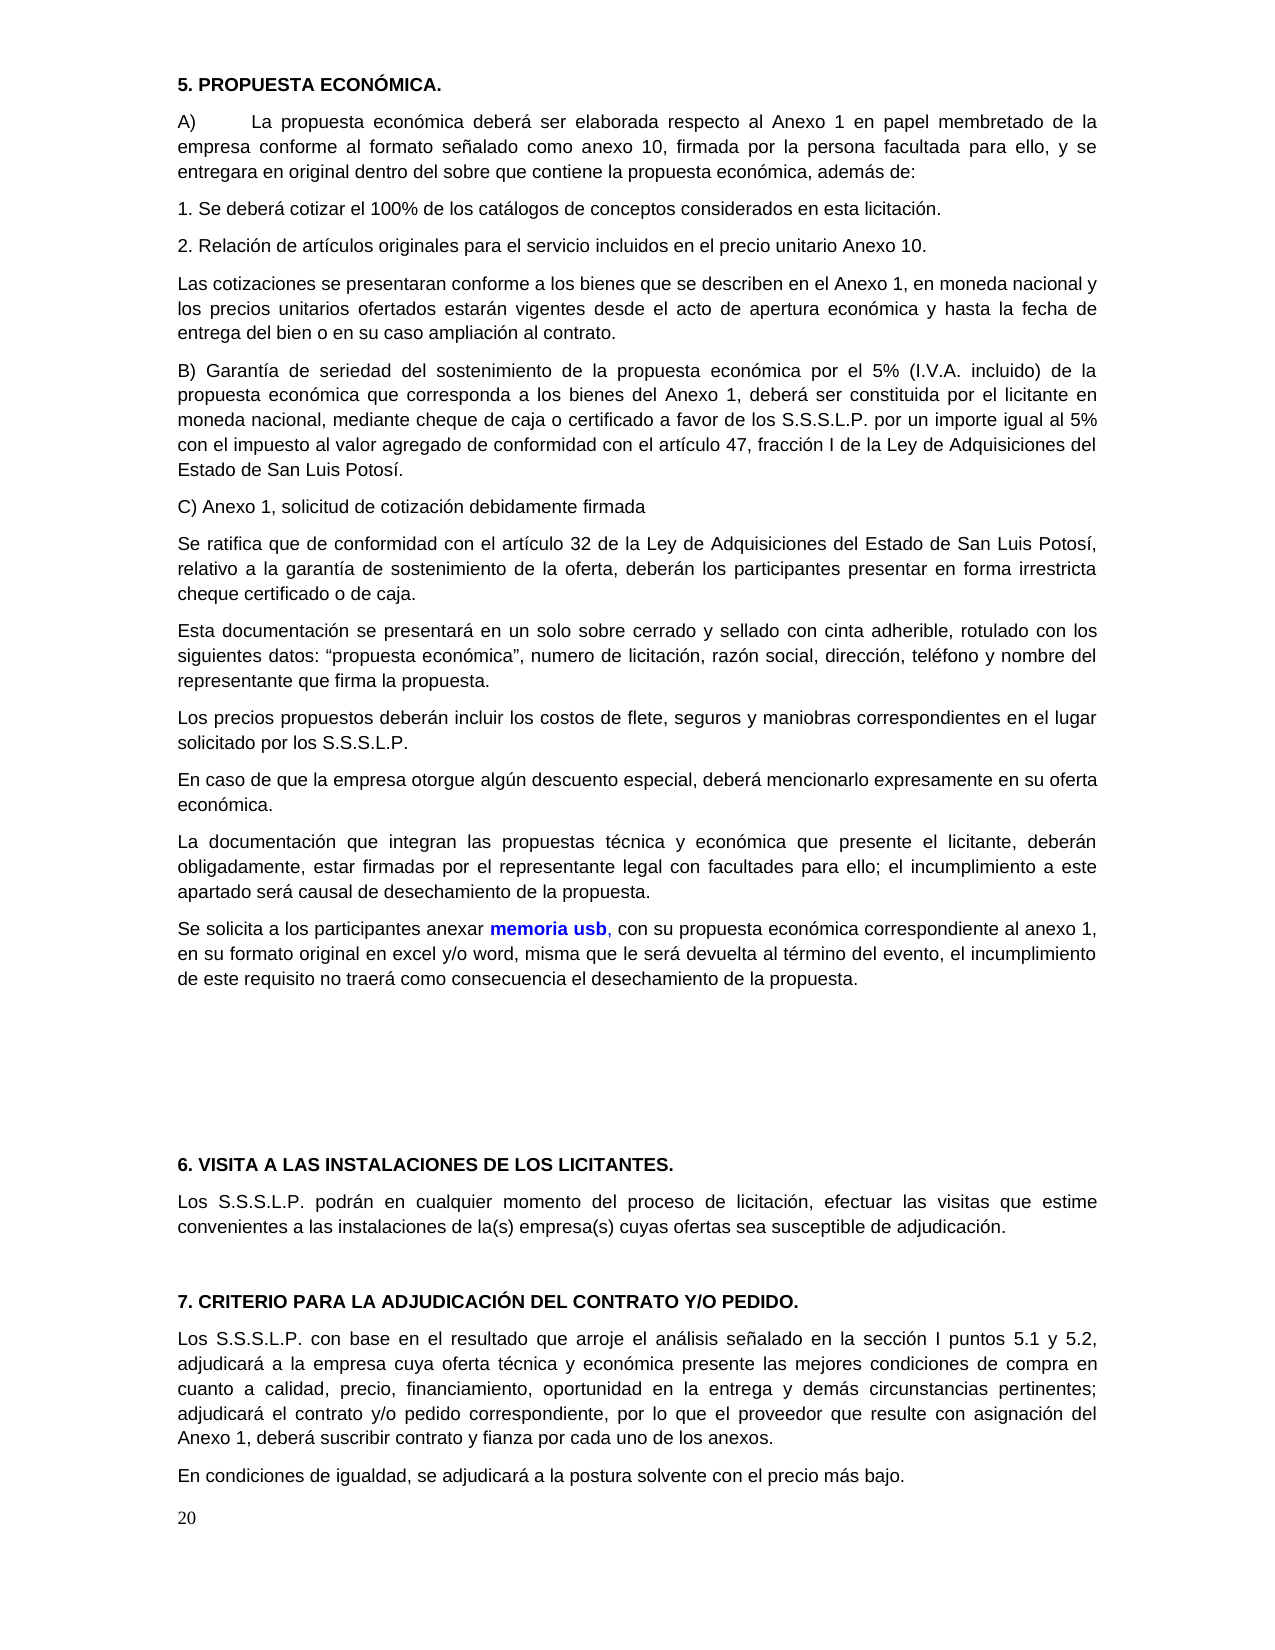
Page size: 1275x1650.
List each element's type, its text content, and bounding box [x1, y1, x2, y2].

text 6. VISITA A LAS INSTALACIONES DE LOS LICITANTES. [177, 1154, 1098, 1176]
text B) Garantía de seriedad del sostenimiento de la propuesta económica por el 5% (I.V.A. incluido) de la propuesta económica que corresponda a los bienes del Anexo 1, deberá ser constituida por el licitante en moneda nacional, mediante cheque de caja o certificado a favor de los S.S.S.L.P. por un importe igual al 5% con el impuesto al valor agregado de conformidad con el artículo 47, fracción I de la Ley de Adquisiciones del Estado de San Luis Potosí. [177, 359, 1098, 480]
text Los precios propuestos deberán incluir los costos de flete, seguros y maniobras correspondientes en el lugar solicitado por los S.S.S.L.P. [177, 707, 1098, 753]
text 5. PROPUESTA ECONÓMICA. [177, 74, 1098, 95]
text En condiciones de igualdad, se adjudicará a la postura solvente con el precio más bajo. [177, 1464, 1098, 1486]
text Esta documentación se presentará en un solo sobre cerrado y sellado con cinta adherible, rotulado con los siguientes datos: “propuesta económica”, numero de licitación, razón social, dirección, teléfono y nombre del representante que firma la propuesta. [177, 620, 1098, 691]
text A) La propuesta económica deberá ser elaborada respecto al Anexo 1 en papel membretado de la empresa conforme al formato señalado como anexo 10, firmada por la persona facultada para ello, y se entregara en original dentro del sobre que contiene la propuesta económica, además de: [177, 111, 1098, 182]
text Las cotizaciones se presentaran conforme a los bienes que se describen en el Anexo 1, en moneda nacional y los precios unitarios ofertados estarán vigentes desde el acto de apertura económica y hasta la fecha de entrega del bien o en su caso ampliación al contrato. [177, 273, 1098, 344]
text Se ratifica que de conformidad con el artículo 32 de la Ley de Adquisiciones del Estado de San Luis Potosí, relativo a la garantía de sostenimiento de la oferta, deberán los participantes presentar en forma irrestricta cheque certificado o de caja. [177, 533, 1098, 604]
text C) Anexo 1, solicitud de cotización debidamente firmada [177, 496, 1098, 517]
text Los S.S.S.L.P. podrán en cualquier momento del proceso de licitación, efectuar las visitas que estime convenientes a las instalaciones de la(s) empresa(s) cuyas ofertas sea susceptible de adjudicación. [177, 1191, 1098, 1238]
text En caso de que la empresa otorgue algún descuento especial, deberá mencionarlo expresamente en su oferta económica. [177, 769, 1098, 815]
text Se solicita a los participantes anexar memoria usb, con su propuesta económica correspondiente al anexo 1, en su formato original en excel y/o word, misma que le será devuelta al término del evento, el incumplimiento de este requisito no traerá como consecuencia el desechamiento de la propuesta. [177, 918, 1098, 989]
text La documentación que integran las propuestas técnica y económica que presente el licitante, deberán obligadamente, estar firmadas por el representante legal con facultades para ello; el incumplimiento a este apartado será causal de desechamiento de la propuesta. [177, 831, 1098, 902]
text 1. Se deberá cotizar el 100% de los catálogos de conceptos considerados en esta licitación. [177, 198, 1098, 219]
text Los S.S.S.L.P. con base en el resultado que arroje el análisis señalado en la sección I puntos 5.1 y 5.2, adjudicará a la empresa cuya oferta técnica y económica presente las mejores condiciones de compra en cuanto a calidad, precio, financiamiento, oportunidad en la entrega y demás circunstancias pertinentes; adjudicará el contrato y/o pedido correspondiente, por lo que el proveedor que resulte con asignación del Anexo 1, deberá suscribir contrato y fianza por cada uno de los anexos. [177, 1328, 1098, 1449]
text 7. CRITERIO PARA LA ADJUDICACIÓN DEL CONTRATO Y/O PEDIDO. [177, 1291, 1098, 1312]
text 2. Relación de artículos originales para el servicio incluidos en el precio unitario Anexo 10. [177, 235, 1098, 257]
